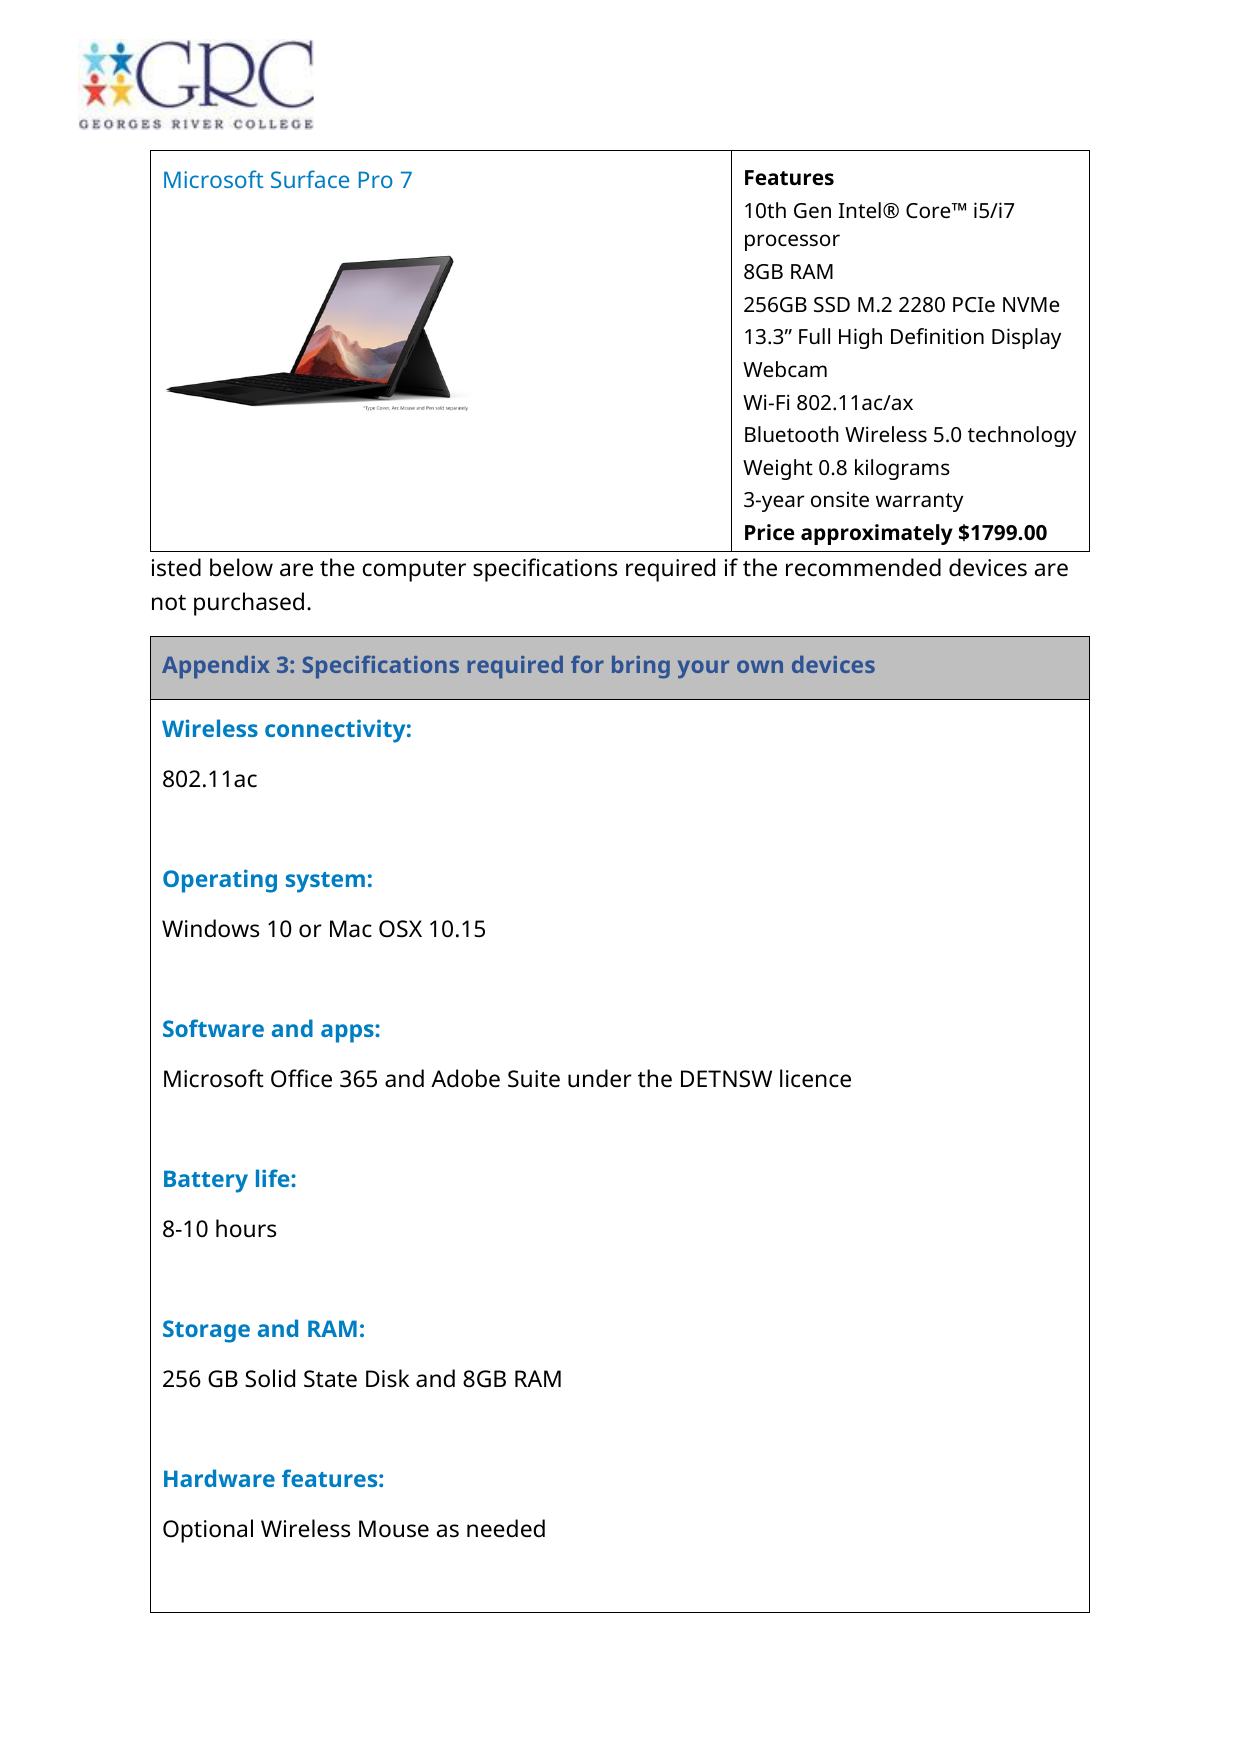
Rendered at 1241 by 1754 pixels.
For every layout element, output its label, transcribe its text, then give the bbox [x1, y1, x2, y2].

table_cell Microsoft Surface Pro 7 [151, 151, 731, 551]
table_cell Features 10th Gen Intel® Core™ i5/i7 processor 8GB RAM 256GB SSD M.2 2280 PCIe NVMe 13.3” Full High Definition Display Webcam Wi-Fi 802.11ac/ax Bluetooth Wireless 5.0 technology Weight 0.8 kilograms 3-year onsite warranty Price approximately $1799.00 [732, 151, 1089, 551]
text isted below are the computer specifications required if the recommended devices are not purchased. [150, 552, 1090, 617]
table_header Appendix 3: Specifications required for bring your own devices [151, 637, 1089, 699]
picture [78, 39, 314, 130]
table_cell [151, 700, 1089, 1612]
